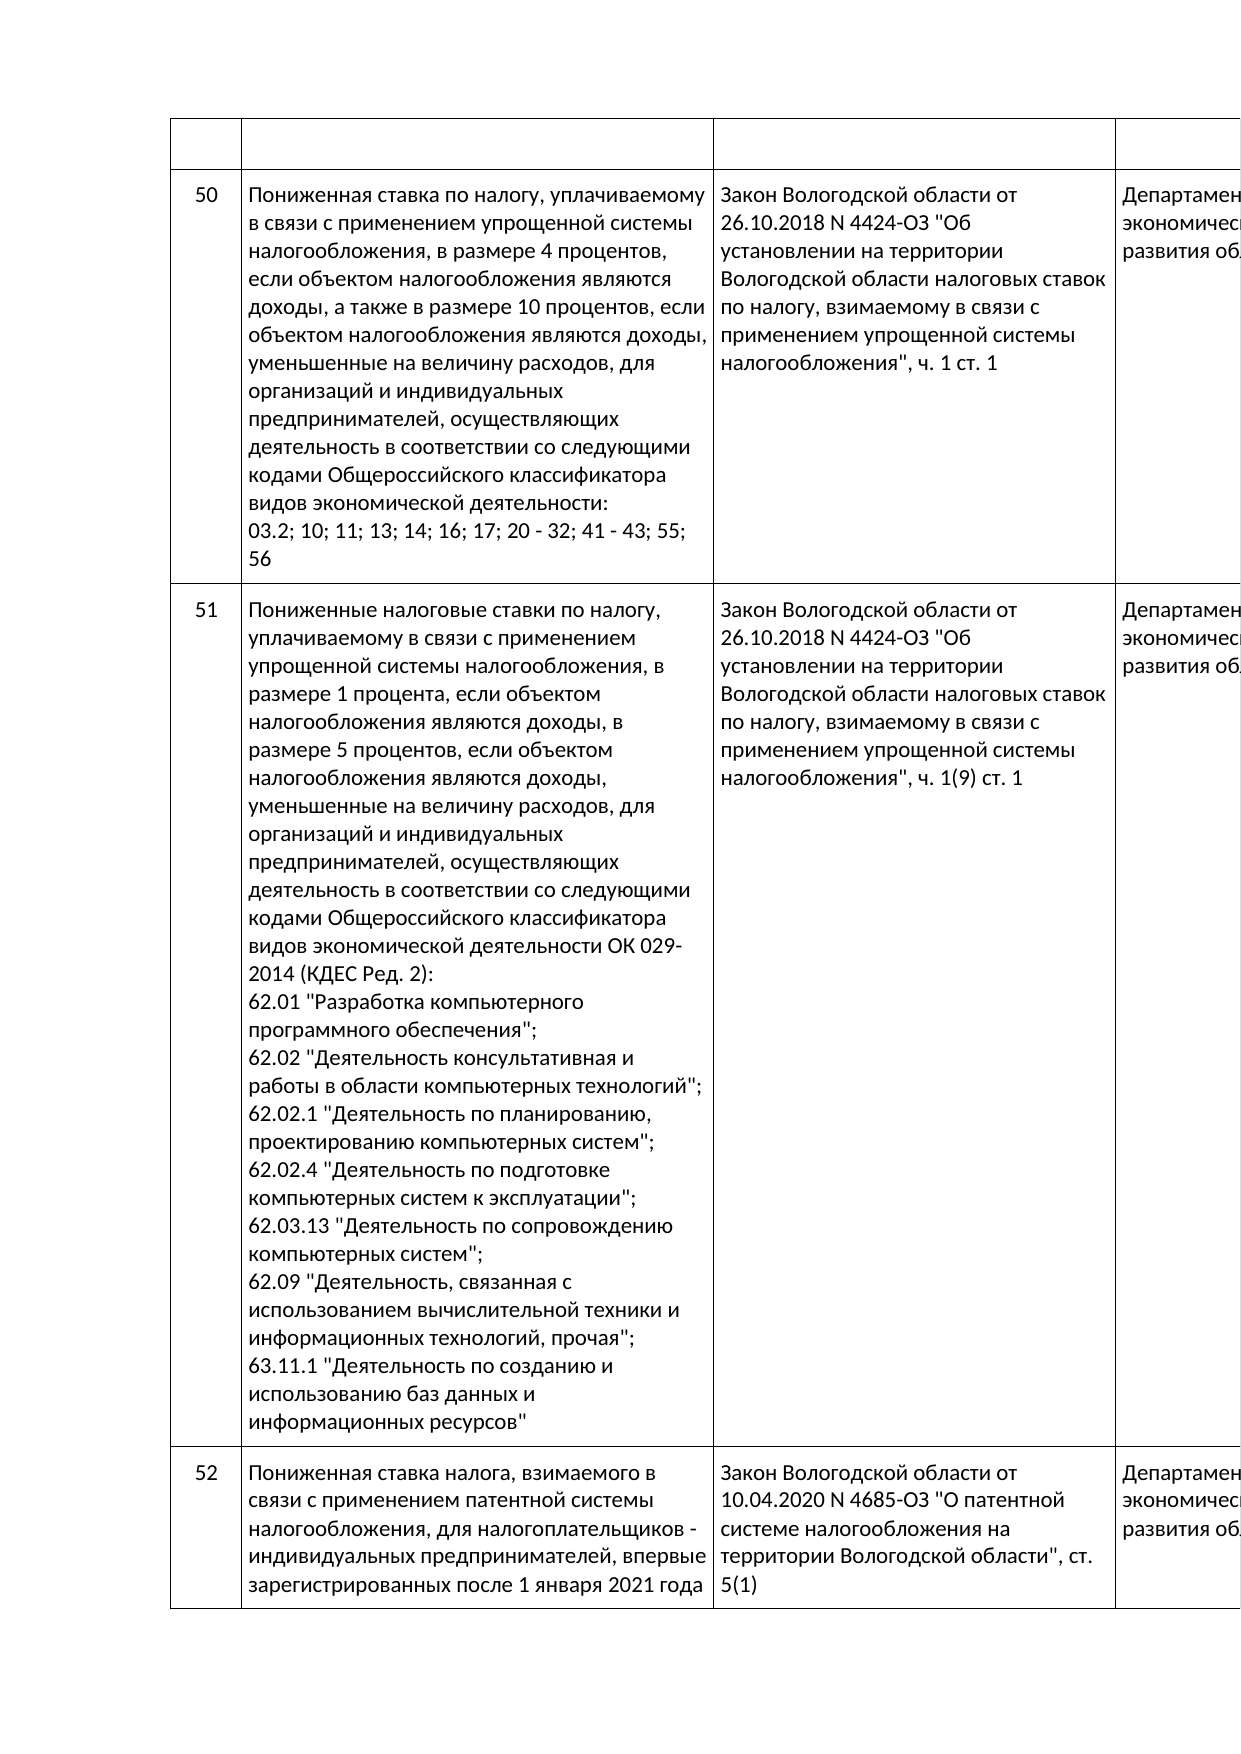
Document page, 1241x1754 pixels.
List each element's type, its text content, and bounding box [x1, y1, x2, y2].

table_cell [242, 119, 713, 168]
table_cell Закон Вологодской области от 26.10.2018 N 4424-ОЗ "Об установлении на территории Вологодской области налоговых ставок по налогу, взимаемому в связи с применением упрощенной системы налогообложения", ч. 1(9) ст. 1 [714, 584, 1115, 1446]
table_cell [714, 119, 1115, 168]
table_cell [1116, 1447, 1240, 1608]
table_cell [714, 1447, 1115, 1608]
table_cell 50 [171, 170, 241, 583]
table_cell 51 [171, 584, 241, 1446]
table_cell Департамент экономического развития области [1116, 170, 1240, 583]
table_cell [1116, 119, 1240, 168]
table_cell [242, 1447, 713, 1608]
table_cell 49 [171, 119, 241, 168]
table_cell Пониженные налоговые ставки по налогу, уплачиваемому в связи с применением упрощенной системы налогообложения, в размере 1 процента, если объектом налогообложения являются доходы, в размере 5 процентов, если объектом налогообложения являются доходы, уменьшенные на величину расходов, для организаций и индивидуальных предпринимателей, осуществляющих деятельность в соответствии со следующими кодами Общероссийского классификатора видов экономической деятельности ОК 029-2014 (КДЕС Ред. 2): 62.01 "Разработка компьютерного программного обеспечения"; 62.02 "Деятельность консультативная и работы в области компьютерных технологий"; 62.02.1 "Деятельность по планированию, проектированию компьютерных систем"; 62.02.4 "Деятельность по подготовке компьютерных систем к эксплуатации"; 62.03.13 "Деятельность по сопровождению компьютерных систем"; 62.09 "Деятельность, связанная с использованием вычислительной техники и информационных технологий, прочая"; 63.11.1 "Деятельность по созданию и использованию баз данных и информационных ресурсов" [242, 584, 713, 1446]
table_cell 52 [171, 1447, 241, 1608]
table_cell Пониженная ставка по налогу, уплачиваемому в связи с применением упрощенной системы налогообложения, в размере 4 процентов, если объектом налогообложения являются доходы, а также в размере 10 процентов, если объектом налогообложения являются доходы, уменьшенные на величину расходов, для организаций и индивидуальных предпринимателей, осуществляющих деятельность в соответствии со следующими кодами Общероссийского классификатора видов экономической деятельности: 03.2; 10; 11; 13; 14; 16; 17; 20 - 32; 41 - 43; 55; 56 [242, 170, 713, 583]
table_cell Департамент экономического развития области [1116, 584, 1240, 1446]
table_cell Закон Вологодской области от 26.10.2018 N 4424-ОЗ "Об установлении на территории Вологодской области налоговых ставок по налогу, взимаемому в связи с применением упрощенной системы налогообложения", ч. 1 ст. 1 [714, 170, 1115, 583]
